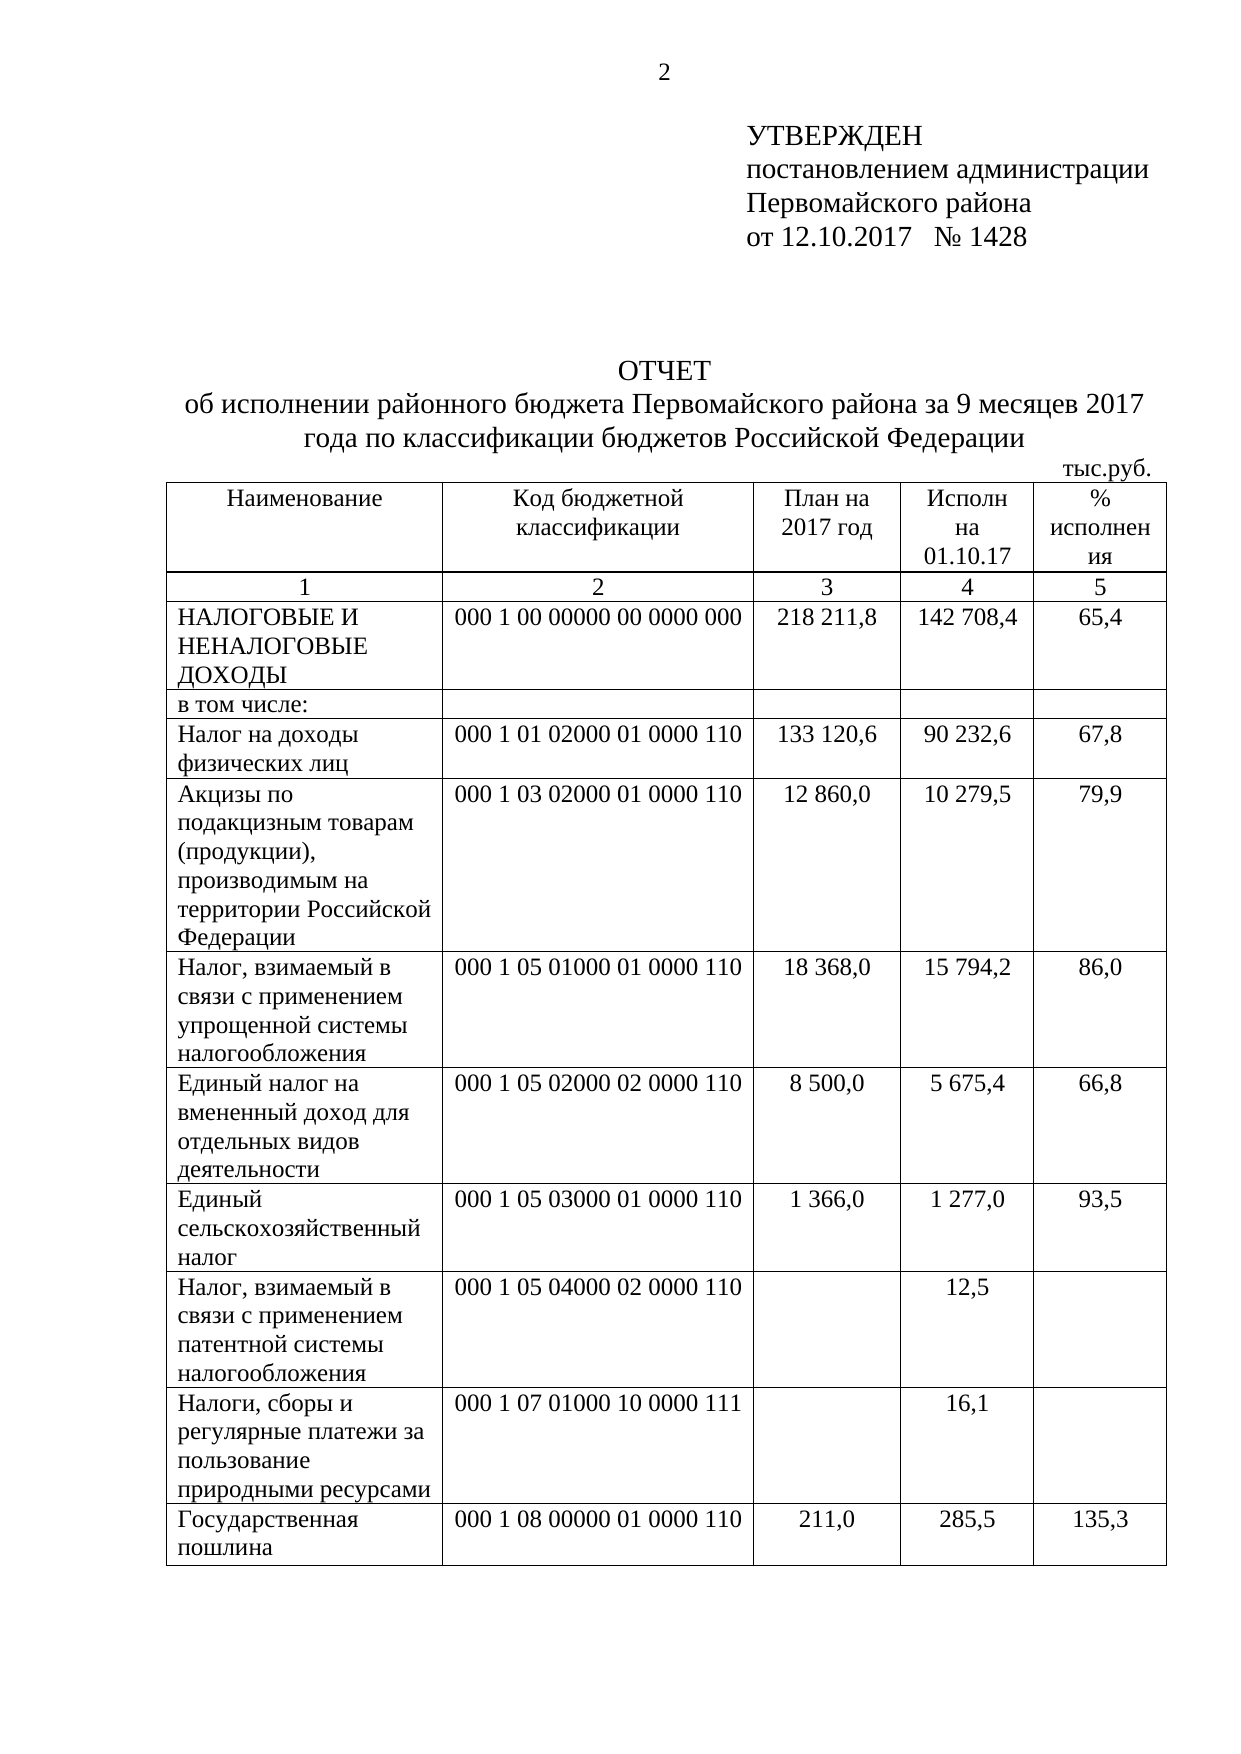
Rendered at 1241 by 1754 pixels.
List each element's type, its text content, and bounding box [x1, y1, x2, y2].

table_cell 285,5 [901, 1504, 1033, 1564]
table_header План на 2017 год [754, 483, 900, 571]
table_cell в том числе: [167, 690, 442, 718]
table_cell 142 708,4 [901, 602, 1033, 688]
table_cell Налоги, сборы и регулярные платежи за пользование природными ресурсами [167, 1388, 442, 1503]
table_cell Государственная пошлина [167, 1504, 442, 1564]
table_cell 8 500,0 [754, 1068, 900, 1183]
table_cell 000 1 08 00000 01 0000 110 [443, 1504, 753, 1564]
table_cell Единый налог на вмененный доход для отдельных видов деятельности [167, 1068, 442, 1183]
text ОТЧЕТ [177, 353, 1152, 386]
table_cell 1 277,0 [901, 1184, 1033, 1271]
text постановлением администрации [177, 152, 1152, 185]
table_cell 000 1 00 00000 00 0000 000 [443, 602, 753, 688]
text тыс.руб. [177, 453, 1152, 482]
table_cell 5 675,4 [901, 1068, 1033, 1183]
table_cell 4 [901, 573, 1033, 601]
table_cell 15 794,2 [901, 952, 1033, 1067]
table_cell [443, 690, 753, 718]
table_cell 218 211,8 [754, 602, 900, 688]
table_cell 1 366,0 [754, 1184, 900, 1271]
table_cell [754, 690, 900, 718]
table_cell Налог, взимаемый в связи с применением упрощенной системы налогообложения [167, 952, 442, 1067]
table_cell [1034, 690, 1166, 718]
table_cell 90 232,6 [901, 719, 1033, 778]
table_header Наименование [167, 483, 442, 571]
table_cell 2 [443, 573, 753, 601]
table_cell [754, 1388, 900, 1503]
table_cell 16,1 [901, 1388, 1033, 1503]
table_cell 135,3 [1034, 1504, 1166, 1564]
table_cell Акцизы по подакцизным товарам (продукции), производимым на территории Российской Федерации [167, 779, 442, 951]
table_cell [1034, 1272, 1166, 1387]
table_cell 67,8 [1034, 719, 1166, 778]
text от 12.10.2017 № 1428 [177, 219, 1152, 252]
table_cell 86,0 [1034, 952, 1166, 1067]
table_cell Налог на доходы физических лиц [167, 719, 442, 778]
table_cell 000 1 05 01000 01 0000 110 [443, 952, 753, 1067]
table_cell 12,5 [901, 1272, 1033, 1387]
table_cell 000 1 05 03000 01 0000 110 [443, 1184, 753, 1271]
table_cell 5 [1034, 573, 1166, 601]
table_cell Налог, взимаемый в связи с применением патентной системы налогообложения [167, 1272, 442, 1387]
table_cell 000 1 05 04000 02 0000 110 [443, 1272, 753, 1387]
table_cell Единый сельскохозяйственный налог [167, 1184, 442, 1271]
table_cell 66,8 [1034, 1068, 1166, 1183]
table_header % исполнения [1034, 483, 1166, 571]
table_cell 10 279,5 [901, 779, 1033, 951]
table_cell 1 [167, 573, 442, 601]
table_cell 000 1 05 02000 02 0000 110 [443, 1068, 753, 1183]
table_cell 3 [754, 573, 900, 601]
table_cell 65,4 [1034, 602, 1166, 688]
table_cell НАЛОГОВЫЕ И НЕНАЛОГОВЫЕ ДОХОДЫ [167, 602, 442, 688]
table_cell 79,9 [1034, 779, 1166, 951]
table_cell 000 1 01 02000 01 0000 110 [443, 719, 753, 778]
table_cell 000 1 03 02000 01 0000 110 [443, 779, 753, 951]
table_cell 12 860,0 [754, 779, 900, 951]
table_cell [754, 1272, 900, 1387]
table_cell 93,5 [1034, 1184, 1166, 1271]
text УТВЕРЖДЕН [177, 118, 1152, 152]
table_cell 211,0 [754, 1504, 900, 1564]
table_cell [1034, 1388, 1166, 1503]
table_header Исполн на 01.10.17 [901, 483, 1033, 571]
table_cell 18 368,0 [754, 952, 900, 1067]
text Первомайского района [177, 185, 1152, 219]
table_cell 000 1 07 01000 10 0000 111 [443, 1388, 753, 1503]
table_cell 133 120,6 [754, 719, 900, 778]
text об исполнении районного бюджета Первомайского района за 9 месяцев 2017 года по классификации бюджетов Российской Федерации [177, 386, 1152, 453]
table_cell [901, 690, 1033, 718]
table_header Код бюджетной классификации [443, 483, 753, 571]
